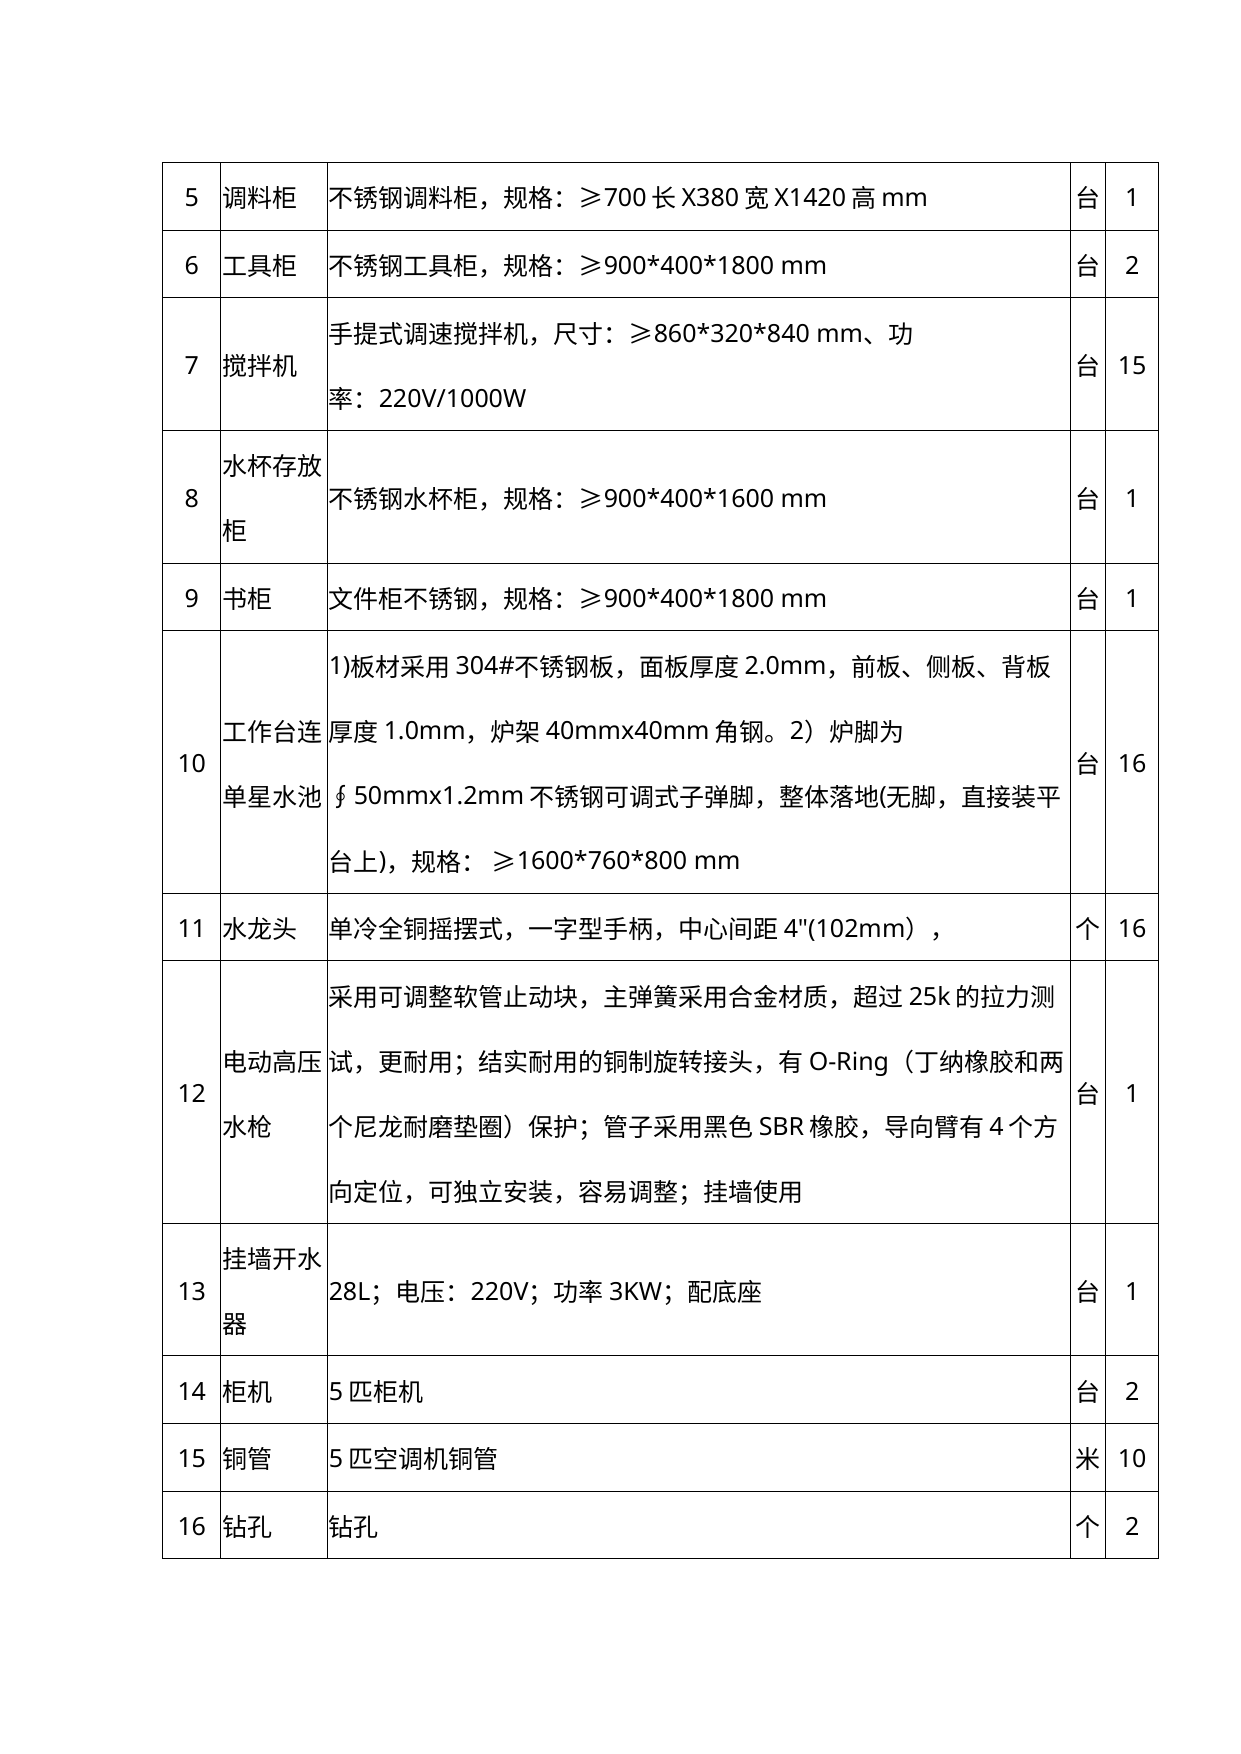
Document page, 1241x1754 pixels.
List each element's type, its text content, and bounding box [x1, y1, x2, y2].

table_cell 15 [1106, 298, 1158, 430]
table_cell 手提式调速搅拌机，尺寸：≥860*320*840 mm、功率：220V/1000W [328, 298, 1070, 430]
table_cell 个 [1071, 1492, 1105, 1558]
table_cell 5匹空调机铜管 [328, 1424, 1070, 1491]
table_cell 5匹柜机 [328, 1356, 1070, 1423]
table_cell 7 [163, 298, 220, 430]
table_cell 工具柜 [221, 231, 327, 297]
table_cell 12 [163, 961, 220, 1223]
table_cell 柜机 [221, 1356, 327, 1423]
table_cell 10 [163, 631, 220, 893]
table_cell 13 [163, 1224, 220, 1355]
table_cell 14 [163, 1356, 220, 1423]
table_cell 搅拌机 [221, 298, 327, 430]
table_cell 文件柜不锈钢，规格：≥900*400*1800 mm [328, 564, 1070, 630]
table_cell 16 [163, 1492, 220, 1558]
table_cell 16 [1106, 894, 1158, 960]
table_cell 台 [1071, 298, 1105, 430]
table_cell 2 [1106, 231, 1158, 297]
table_cell 挂墙开水器 [221, 1224, 327, 1355]
table_cell 台 [1071, 163, 1105, 229]
table_cell 8 [163, 431, 220, 562]
table_cell 5 [163, 163, 220, 229]
table_cell 不锈钢工具柜，规格：≥900*400*1800 mm [328, 231, 1070, 297]
table_cell 16 [1106, 631, 1158, 893]
table_cell 15 [163, 1424, 220, 1491]
table_cell 9 [163, 564, 220, 630]
table_cell 电动高压水枪 [221, 961, 327, 1223]
table_cell 铜管 [221, 1424, 327, 1491]
table_cell 水杯存放柜 [221, 431, 327, 562]
table_cell 不锈钢水杯柜，规格：≥900*400*1600 mm [328, 431, 1070, 562]
table_cell 10 [1106, 1424, 1158, 1491]
table_cell 水龙头 [221, 894, 327, 960]
table_cell 6 [163, 231, 220, 297]
table_cell 1 [1106, 961, 1158, 1223]
table_cell 台 [1071, 564, 1105, 630]
table_cell 米 [1071, 1424, 1105, 1491]
table_cell 台 [1071, 431, 1105, 562]
table_cell 1 [1106, 564, 1158, 630]
table_cell 1 [1106, 163, 1158, 229]
table_cell 台 [1071, 231, 1105, 297]
table_cell 钻孔 [328, 1492, 1070, 1558]
table_cell 台 [1071, 961, 1105, 1223]
table_cell 1 [1106, 431, 1158, 562]
table_cell 1 [1106, 1224, 1158, 1355]
table_cell 工作台连单星水池 [221, 631, 327, 893]
table_cell 不锈钢调料柜，规格：≥700长X380宽X1420高mm [328, 163, 1070, 229]
table_cell 台 [1071, 1356, 1105, 1423]
table_cell 2 [1106, 1356, 1158, 1423]
table_cell 调料柜 [221, 163, 327, 229]
table_cell 单冷全铜摇摆式，一字型手柄，中心间距4"(102mm）， [328, 894, 1070, 960]
table_cell 台 [1071, 631, 1105, 893]
table_cell 采用可调整软管止动块，主弹簧采用合金材质，超过25k的拉力测试，更耐用；结实耐用的铜制旋转接头，有O-Ring（丁纳橡胶和两个尼龙耐磨垫圈）保护；管子采用黑色SBR橡胶，导向臂有4个方向定位，可独立安装，容易调整；挂墙使用 [328, 961, 1070, 1223]
table_cell 个 [1071, 894, 1105, 960]
table_cell 1)板材采用304#不锈钢板，面板厚度2.0mm，前板、侧板、背板厚度1.0mm，炉架40mmx40mm角钢。2）炉脚为∮50mmx1.2mm不锈钢可调式子弹脚，整体落地(无脚，直接装平台上)，规格： ≥1600*760*800 mm [328, 631, 1070, 893]
table_cell 书柜 [221, 564, 327, 630]
table_cell 台 [1071, 1224, 1105, 1355]
table_cell 2 [1106, 1492, 1158, 1558]
table_cell 钻孔 [221, 1492, 327, 1558]
table_cell 11 [163, 894, 220, 960]
table_cell 28L；电压：220V；功率 3KW；配底座 [328, 1224, 1070, 1355]
